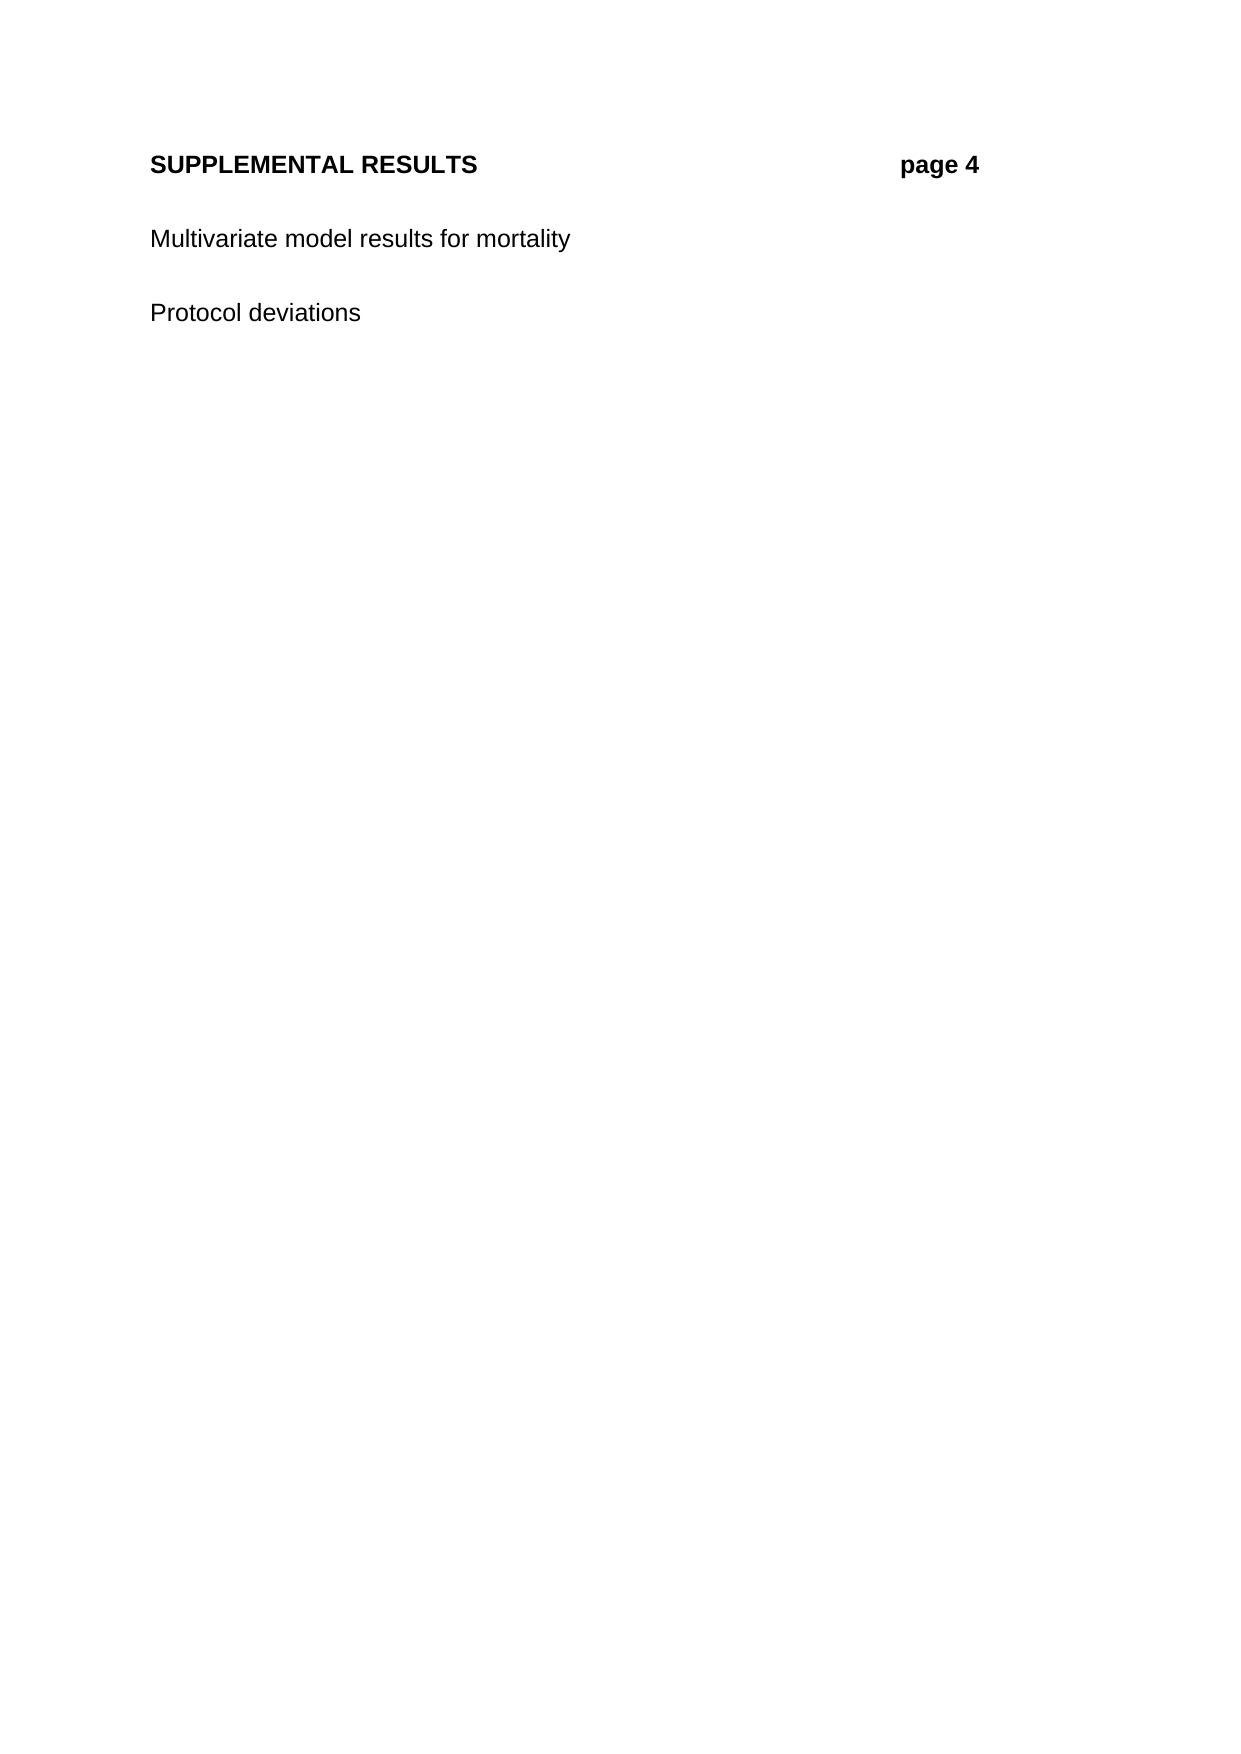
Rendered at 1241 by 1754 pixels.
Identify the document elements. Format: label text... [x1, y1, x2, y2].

text Multivariate model results for mortality [150, 224, 1090, 253]
text Protocol deviations [150, 298, 1090, 327]
text SUPPLEMENTAL RESULTS page 4 [150, 150, 1090, 179]
